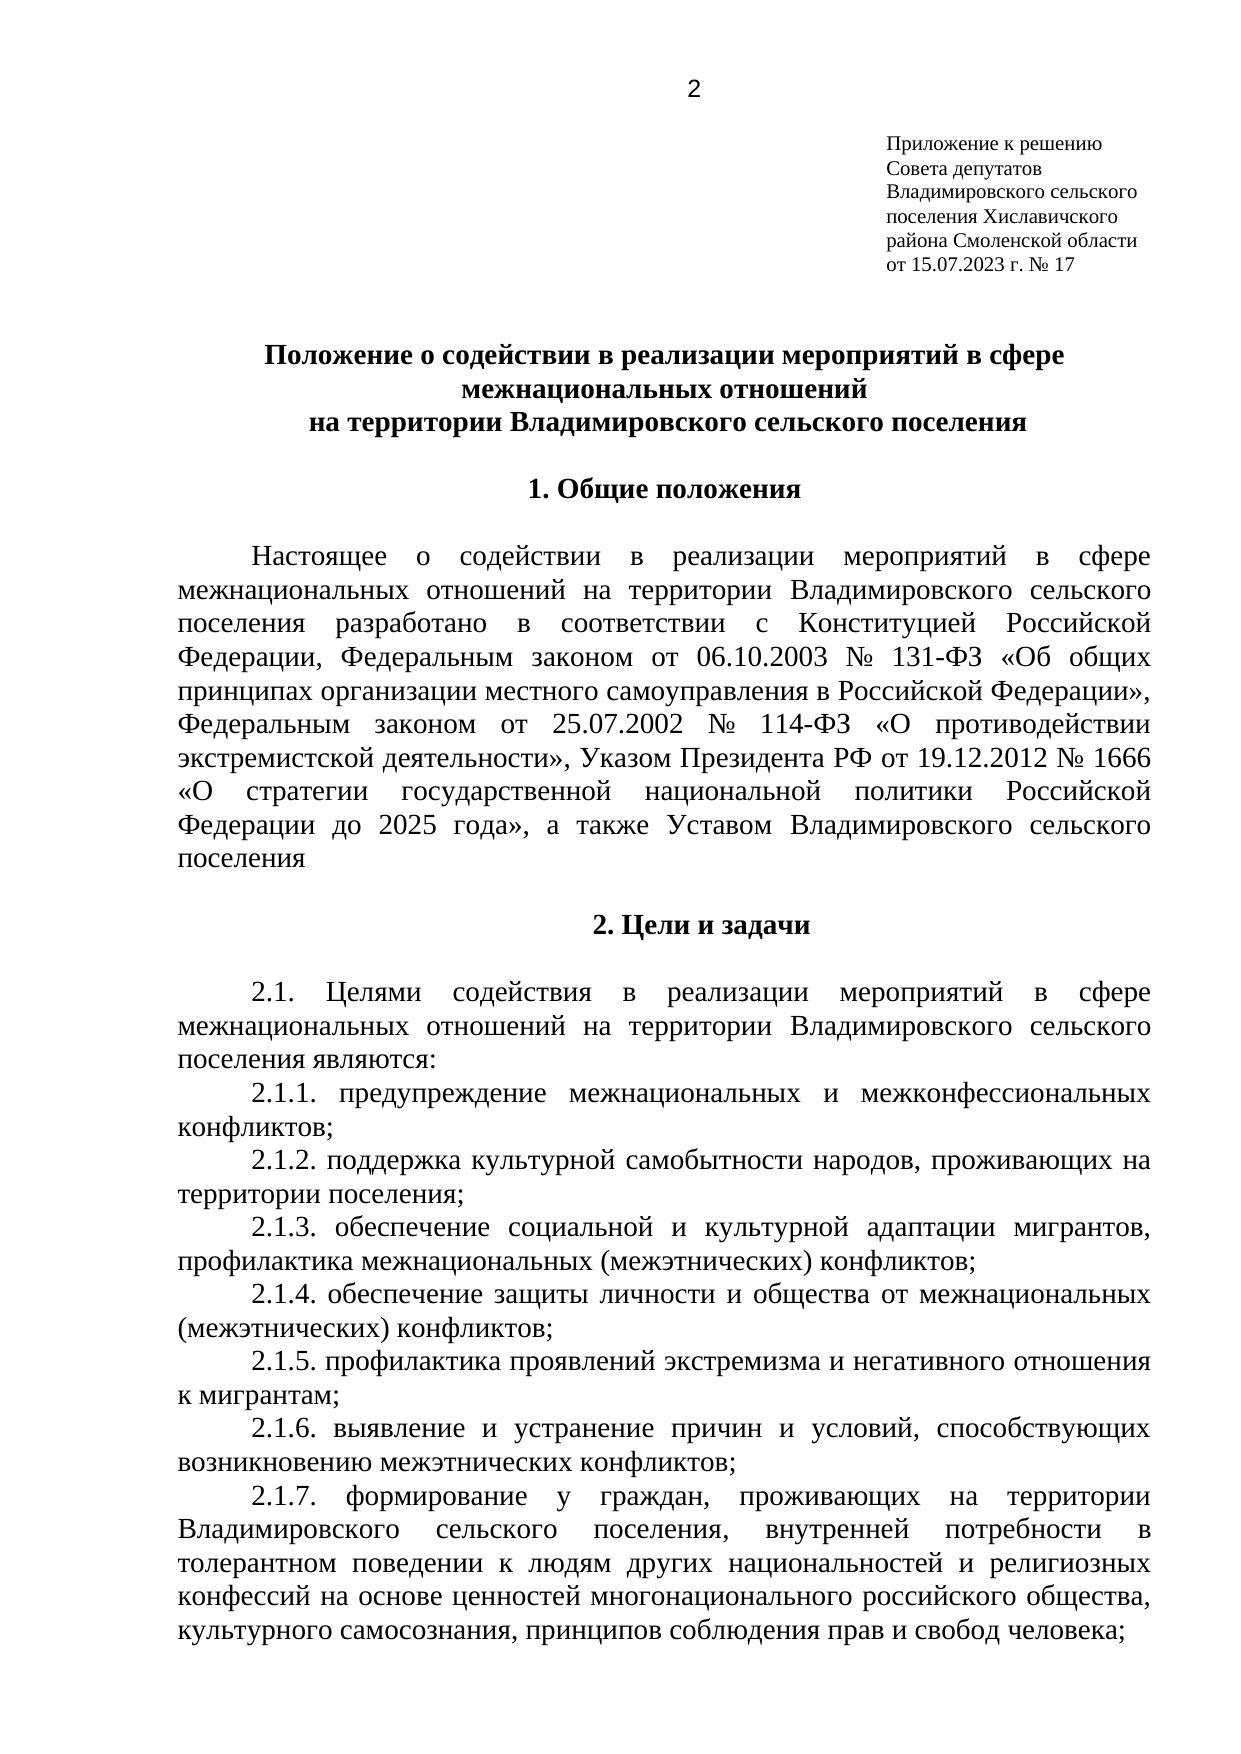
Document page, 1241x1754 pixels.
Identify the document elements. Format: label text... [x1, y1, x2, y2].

text 2.1.5. профилактика проявлений экстремизма и негативного отношения к мигрантам; [177, 1343, 1152, 1411]
text Настоящее о содействии в реализации мероприятий в сфере межнациональных отношений на территории Владимировского сельского поселения разработано в соответствии с Конституцией Российской Федерации, Федеральным законом от 06.10.2003 № 131-ФЗ «Об общих принципах организации местного самоуправления в Российской Федерации», Федеральным законом от 25.07.2002 № 114-ФЗ «О противодействии экстремистской деятельности», Указом Президента РФ от 19.12.2012 № 1666 «О стратегии государственной национальной политики Российской Федерации до 2025 года», а также Уставом Владимировского сельского поселения [177, 538, 1152, 874]
text Положение о содействии в реализации мероприятий в сфере межнациональных отношений [177, 337, 1152, 404]
text 2.1.4. обеспечение защиты личности и общества от межнациональных (межэтнических) конфликтов; [177, 1276, 1152, 1343]
text 2.1.7. формирование у граждан, проживающих на территории Владимировского сельского поселения, внутренней потребности в толерантном поведении к людям других национальностей и религиозных конфессий на основе ценностей многонационального российского общества, культурного самосознания, принципов соблюдения прав и свобод человека; [177, 1478, 1152, 1645]
text от 15.07.2023 г. № 17 [886, 252, 1152, 276]
text 2.1.2. поддержка культурной самобытности народов, проживающих на территории поселения; [177, 1142, 1152, 1209]
text 2.1.1. предупреждение межнациональных и межконфессиональных конфликтов; [177, 1075, 1152, 1142]
text 2.1.3. обеспечение социальной и культурной адаптации мигрантов, профилактика межнациональных (межэтнических) конфликтов; [177, 1209, 1152, 1276]
text Приложение к решению Совета депутатов Владимировского сельского поселения Хиславичского района Смоленской области [886, 131, 1152, 252]
text на территории Владимировского сельского поселения [177, 404, 1152, 438]
text 2.1.6. выявление и устранение причин и условий, способствующих возникновению межэтнических конфликтов; [177, 1411, 1152, 1478]
text 2. Цели и задачи [177, 907, 1152, 941]
text 2.1. Целями содействия в реализации мероприятий в сфере межнациональных отношений на территории Владимировского сельского поселения являются: [177, 974, 1152, 1075]
text 1. Общие положения [177, 471, 1152, 505]
